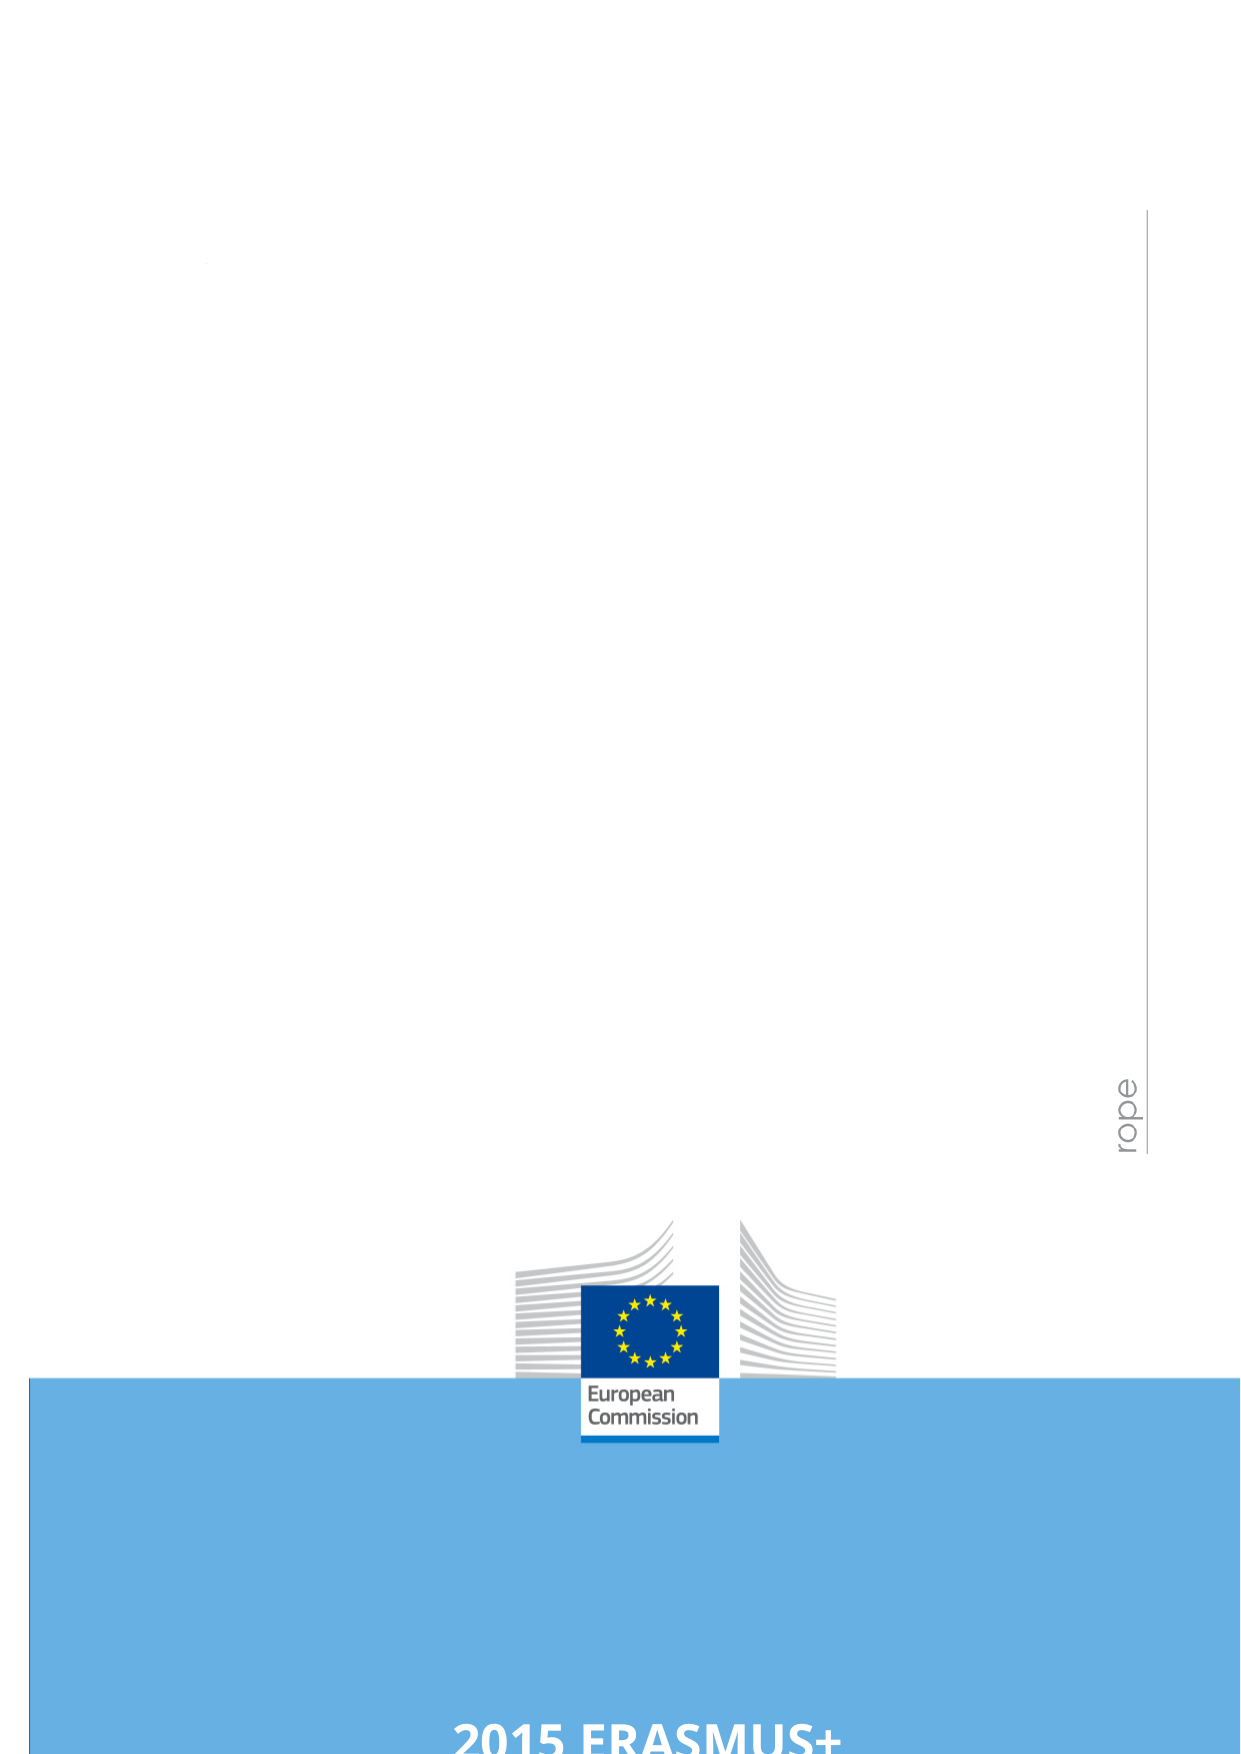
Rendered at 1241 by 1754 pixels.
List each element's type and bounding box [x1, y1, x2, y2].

picture [29, 210, 1241, 1754]
picture [489, 1730, 499, 1754]
picture [653, 1731, 662, 1745]
picture [713, 1734, 720, 1754]
picture [619, 1746, 628, 1754]
picture [731, 1733, 738, 1754]
picture [619, 1731, 628, 1740]
